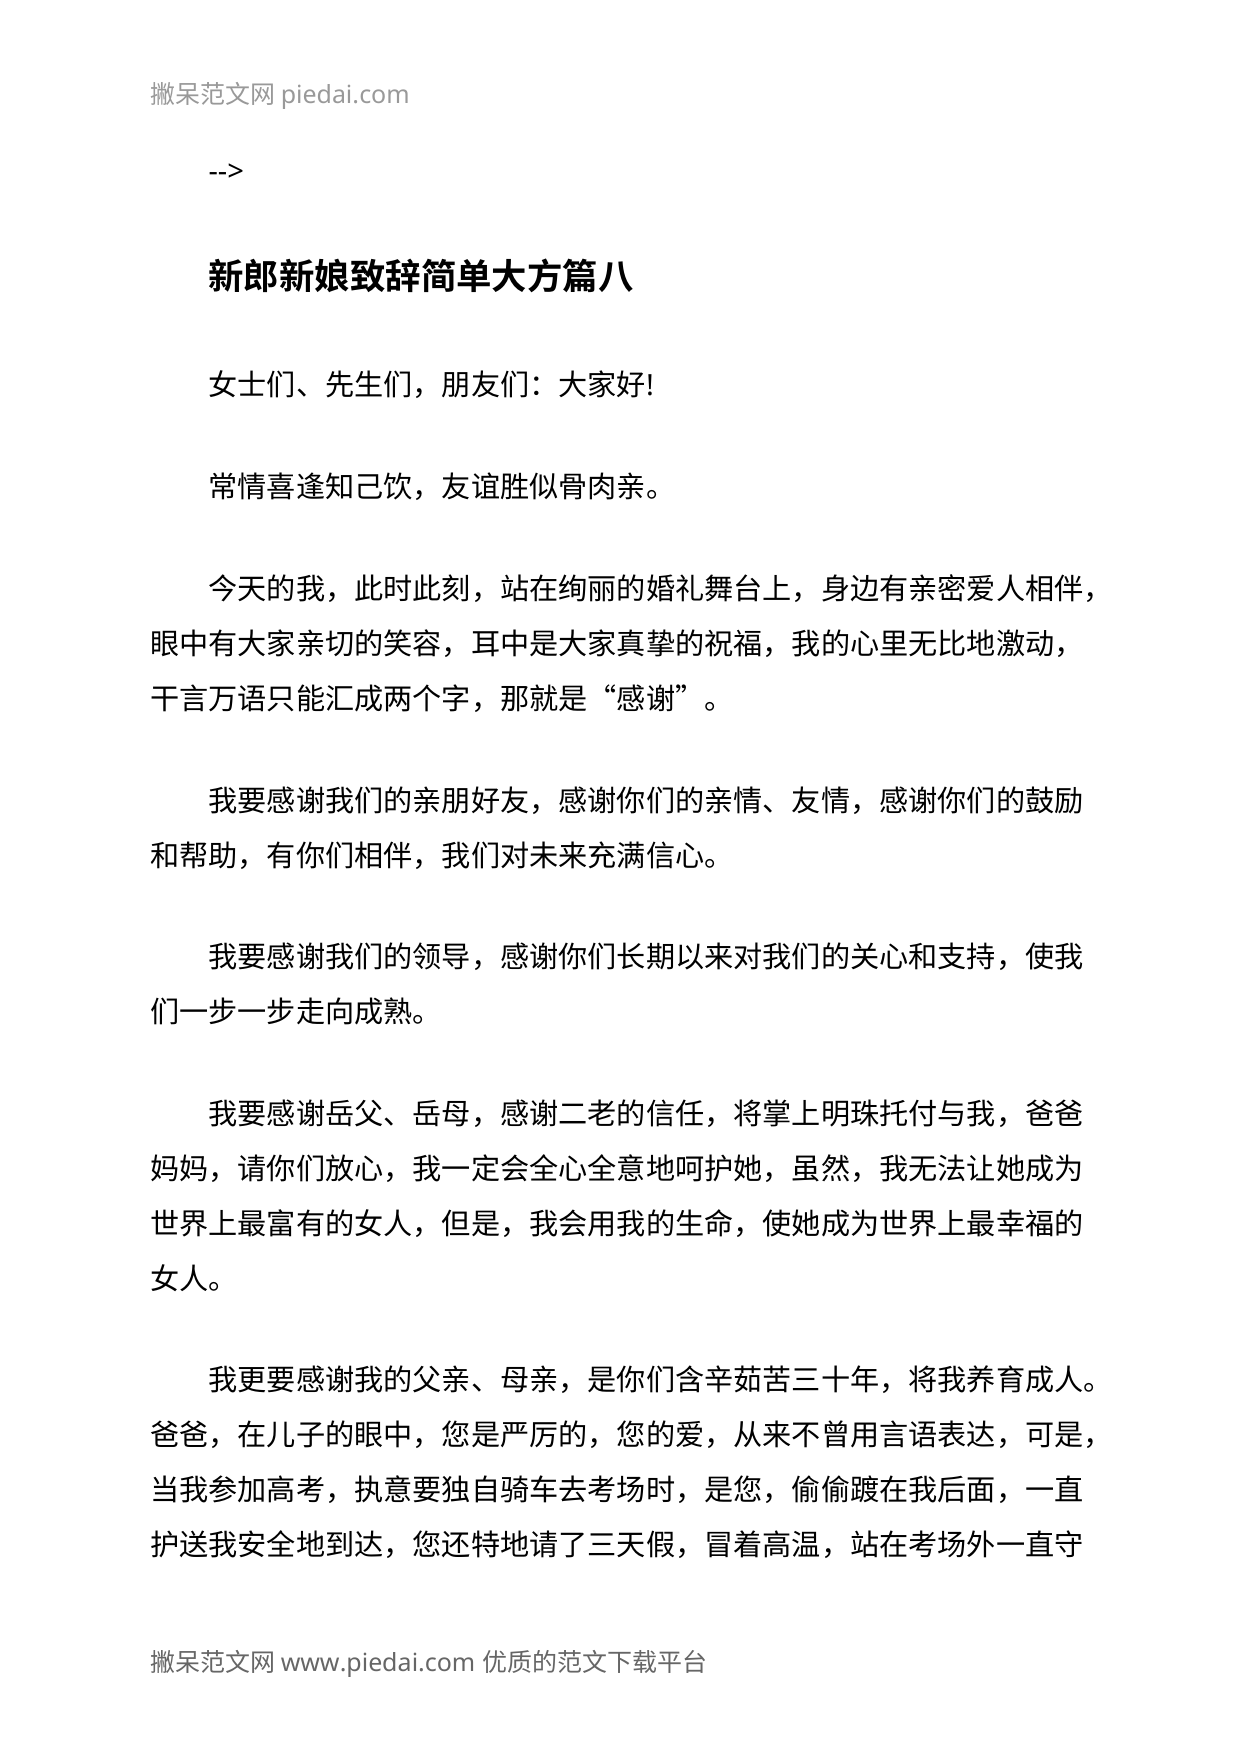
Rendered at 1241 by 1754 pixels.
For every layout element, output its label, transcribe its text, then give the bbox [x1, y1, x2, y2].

text 今天的我，此时此刻，站在绚丽的婚礼舞台上，身边有亲密爱人相伴，眼中有大家亲切的笑容，耳中是大家真挚的祝福，我的心里无比地激动，干言万语只能汇成两个字，那就是“感谢”。 [150, 566, 1090, 718]
text --> [150, 150, 1090, 190]
text 女士们、先生们，朋友们：大家好! [150, 362, 1090, 404]
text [150, 1357, 1090, 1564]
text 常情喜逢知己饮，友谊胜似骨肉亲。 [150, 464, 1090, 506]
text 我要感谢我们的领导，感谢你们长期以来对我们的关心和支持，使我们一步一步走向成熟。 [150, 934, 1090, 1031]
text 我要感谢我们的亲朋好友，感谢你们的亲情、友情，感谢你们的鼓励和帮助，有你们相伴，我们对未来充满信心。 [150, 777, 1090, 874]
text 新郎新娘致辞简单大方篇八 [150, 248, 1090, 300]
text 我要感谢岳父、岳母，感谢二老的信任，将掌上明珠托付与我，爸爸妈妈，请你们放心，我一定会全心全意地呵护她，虽然，我无法让她成为世界上最富有的女人，但是，我会用我的生命，使她成为世界上最幸福的女人。 [150, 1091, 1090, 1297]
